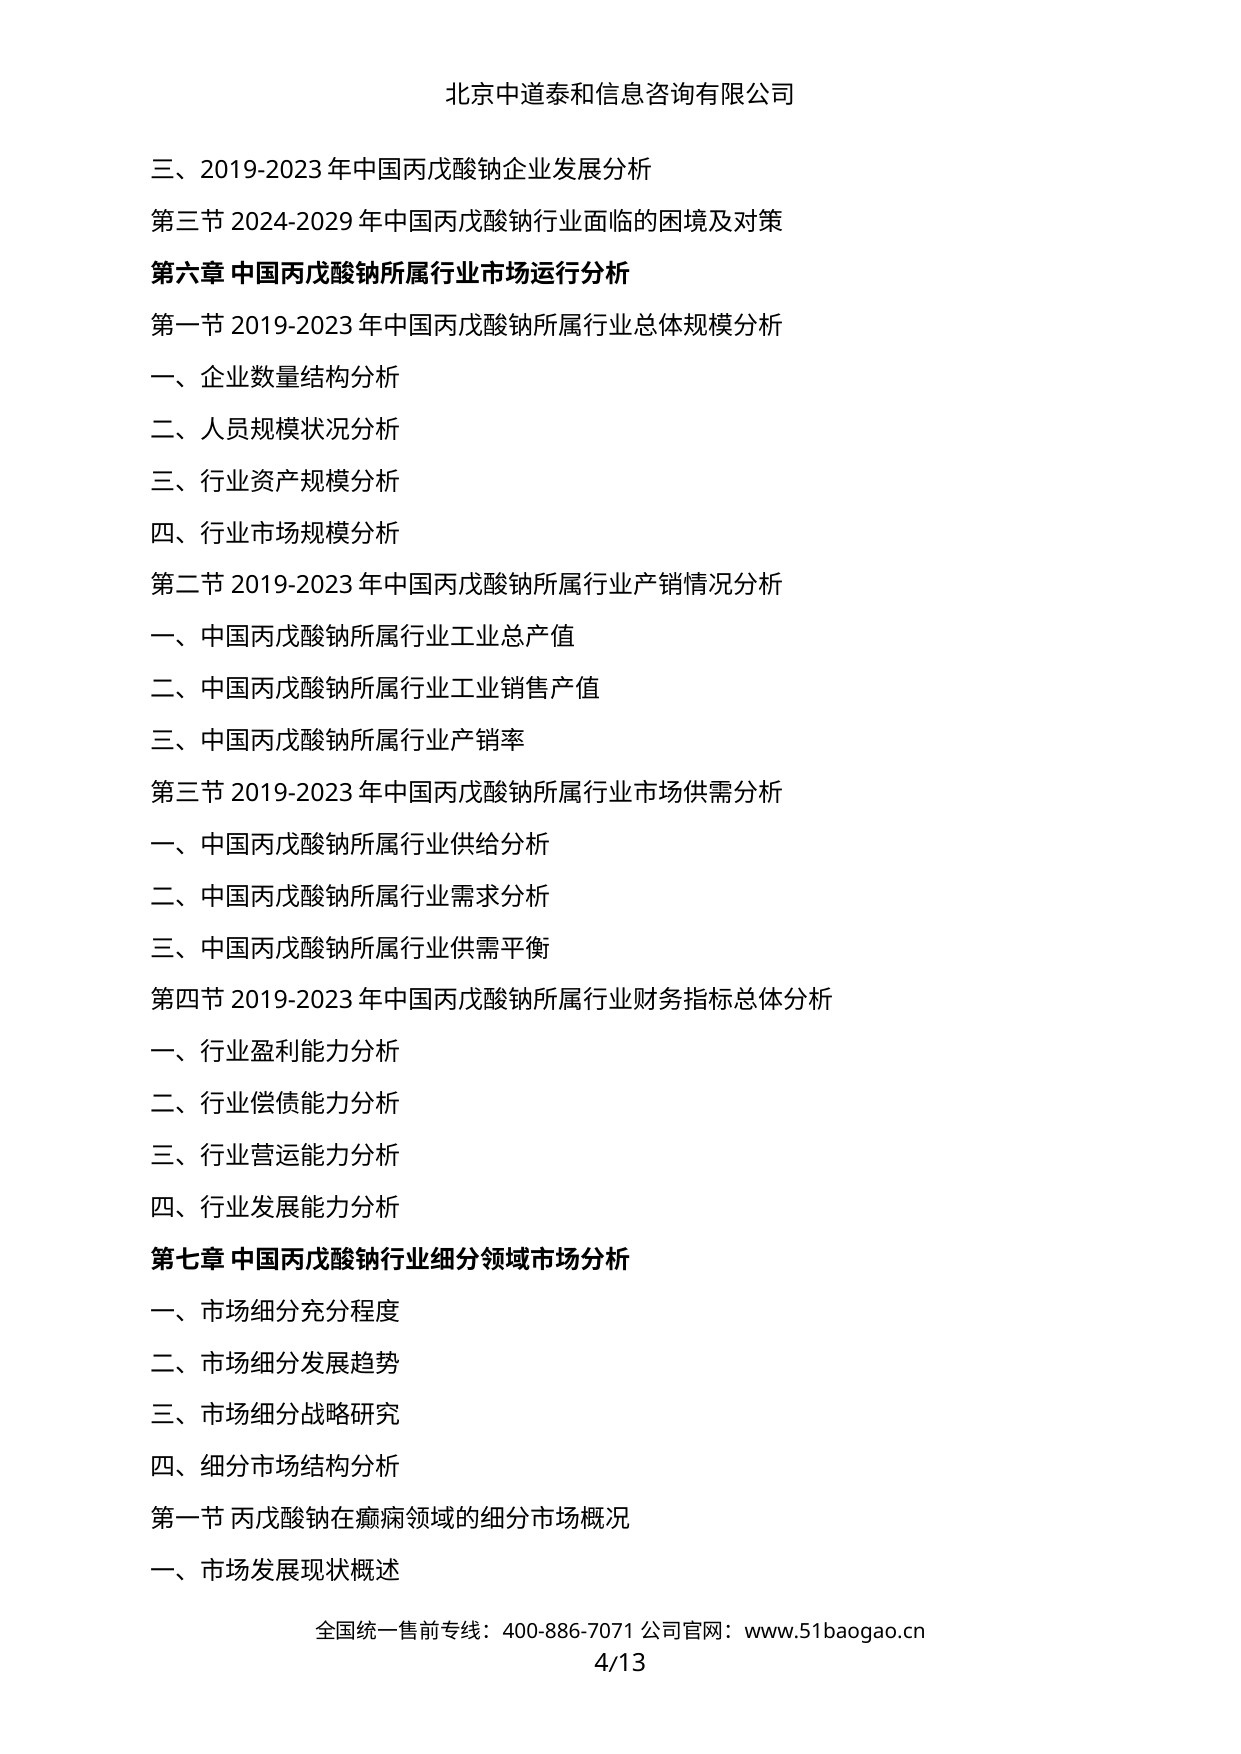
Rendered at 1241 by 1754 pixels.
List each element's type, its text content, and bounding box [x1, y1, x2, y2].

text 一、中国丙戊酸钠所属行业供给分析 [150, 824, 1090, 861]
text 二、人员规模状况分析 [150, 409, 1090, 446]
text 一、中国丙戊酸钠所属行业工业总产值 [150, 617, 1090, 653]
text 第二节 2019-2023年中国丙戊酸钠所属行业产销情况分析 [150, 565, 1090, 601]
text 一、市场细分充分程度 [150, 1291, 1090, 1327]
text 二、市场细分发展趋势 [150, 1343, 1090, 1379]
text 一、市场发展现状概述 [150, 1551, 1090, 1587]
text 三、中国丙戊酸钠所属行业产销率 [150, 721, 1090, 757]
text 第七章 中国丙戊酸钠行业细分领域市场分析 [150, 1239, 1090, 1276]
text 第一节 丙戊酸钠在癫痫领域的细分市场概况 [150, 1499, 1090, 1535]
text 四、行业市场规模分析 [150, 513, 1090, 549]
text 二、中国丙戊酸钠所属行业需求分析 [150, 876, 1090, 912]
text 一、企业数量结构分析 [150, 357, 1090, 394]
text 四、行业发展能力分析 [150, 1187, 1090, 1224]
text 二、中国丙戊酸钠所属行业工业销售产值 [150, 669, 1090, 705]
text 四、细分市场结构分析 [150, 1447, 1090, 1483]
text 三、行业营运能力分析 [150, 1136, 1090, 1172]
text 三、行业资产规模分析 [150, 461, 1090, 497]
text 一、行业盈利能力分析 [150, 1032, 1090, 1068]
text 三、中国丙戊酸钠所属行业供需平衡 [150, 928, 1090, 964]
text 第三节 2024-2029年中国丙戊酸钠行业面临的困境及对策 [150, 202, 1090, 238]
text 第四节 2019-2023年中国丙戊酸钠所属行业财务指标总体分析 [150, 980, 1090, 1016]
text 第六章 中国丙戊酸钠所属行业市场运行分析 [150, 254, 1090, 290]
text 第三节 2019-2023年中国丙戊酸钠所属行业市场供需分析 [150, 772, 1090, 809]
text 三、市场细分战略研究 [150, 1395, 1090, 1431]
text 二、行业偿债能力分析 [150, 1084, 1090, 1120]
text 第一节 2019-2023年中国丙戊酸钠所属行业总体规模分析 [150, 306, 1090, 342]
text 三、2019-2023年中国丙戊酸钠企业发展分析 [150, 150, 1090, 186]
